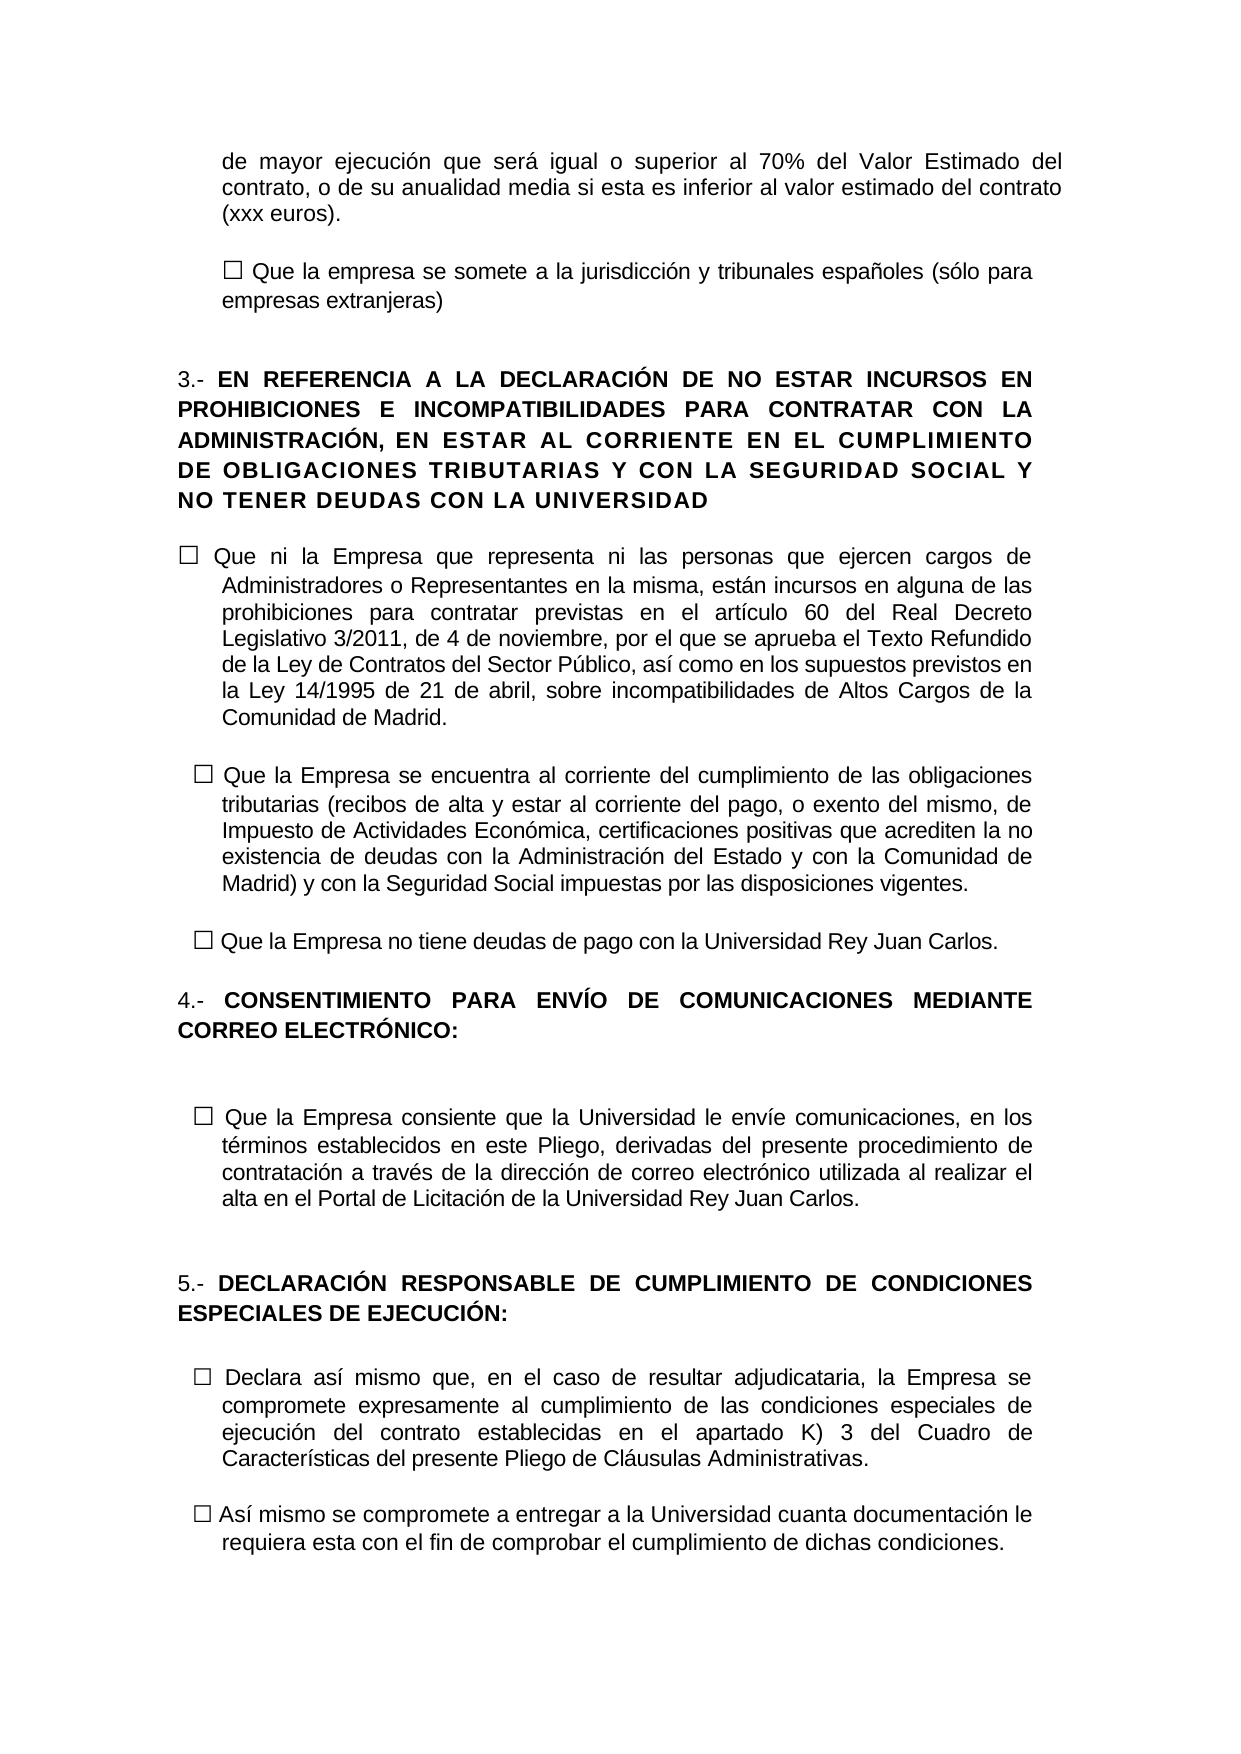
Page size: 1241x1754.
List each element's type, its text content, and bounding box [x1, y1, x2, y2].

text Que ni la Empresa que representa ni las personas que ejercen cargos de Administradores o Representantes en la misma, están incursos en alguna de las prohibiciones para contratar previstas en el artículo 60 del Real Decreto Legislativo 3/2011, de 4 de noviembre, por el que se aprueba el Texto Refundido de la Ley de Contratos del Sector Público, así como en los supuestos previstos en la Ley 14/1995 de 21 de abril, sobre incompatibilidades de Altos Cargos de la Comunidad de Madrid. [177, 538, 1033, 730]
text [222, 148, 1063, 227]
text Que la Empresa no tiene deudas de pago con la Universidad Rey Juan Carlos. [192, 922, 1033, 956]
text 4.- CONSENTIMIENTO PARA ENVÍO DE COMUNICACIONES MEDIANTE CORREO ELECTRÓNICO: [177, 987, 1033, 1043]
text 3.- EN REFERENCIA A LA DECLARACIÓN DE NO ESTAR INCURSOS EN PROHIBICIONES E INCOMPATIBILIDADES PARA CONTRATAR CON LA ADMINISTRACIÓN, eN estar al corriente en el cumplimiento de obligaciones tributarias y con la seguridad social y no tener deudas con la universidad [177, 366, 1033, 513]
text Que la empresa se somete a la jurisdicción y tribunales españoles (sólo para empresas extranjeras) [222, 253, 1033, 313]
text 5.- DECLARACIÓN RESPONSABLE DE CUMPLIMIENTO DE CONDICIONES ESPECIALES DE EJECUCIÓN: [177, 1270, 1033, 1327]
text Que la Empresa se encuentra al corriente del cumplimiento de las obligaciones tributarias (recibos de alta y estar al corriente del pago, o exento del mismo, de Impuesto de Actividades Económica, certificaciones positivas que acrediten la no existencia de deudas con la Administración del Estado y con la Comunidad de Madrid) y con la Seguridad Social impuestas por las disposiciones vigentes. [192, 757, 1033, 896]
text Que la Empresa consiente que la Universidad le envíe comunicaciones, en los términos establecidos en este Pliego, derivadas del presente procedimiento de contratación a través de la dirección de correo electrónico utilizada al realizar el alta en el Portal de Licitación de la Universidad Rey Juan Carlos. [192, 1098, 1033, 1211]
text Así mismo se compromete a entregar a la Universidad cuanta documentación le requiera esta con el fin de comprobar el cumplimiento de dichas condiciones. [192, 1497, 1033, 1555]
text Declara así mismo que, en el caso de resultar adjudicataria, la Empresa se compromete expresamente al cumplimiento de las condiciones especiales de ejecución del contrato establecidas en el apartado K) 3 del Cuadro de Características del presente Pliego de Cláusulas Administrativas. [192, 1361, 1033, 1471]
